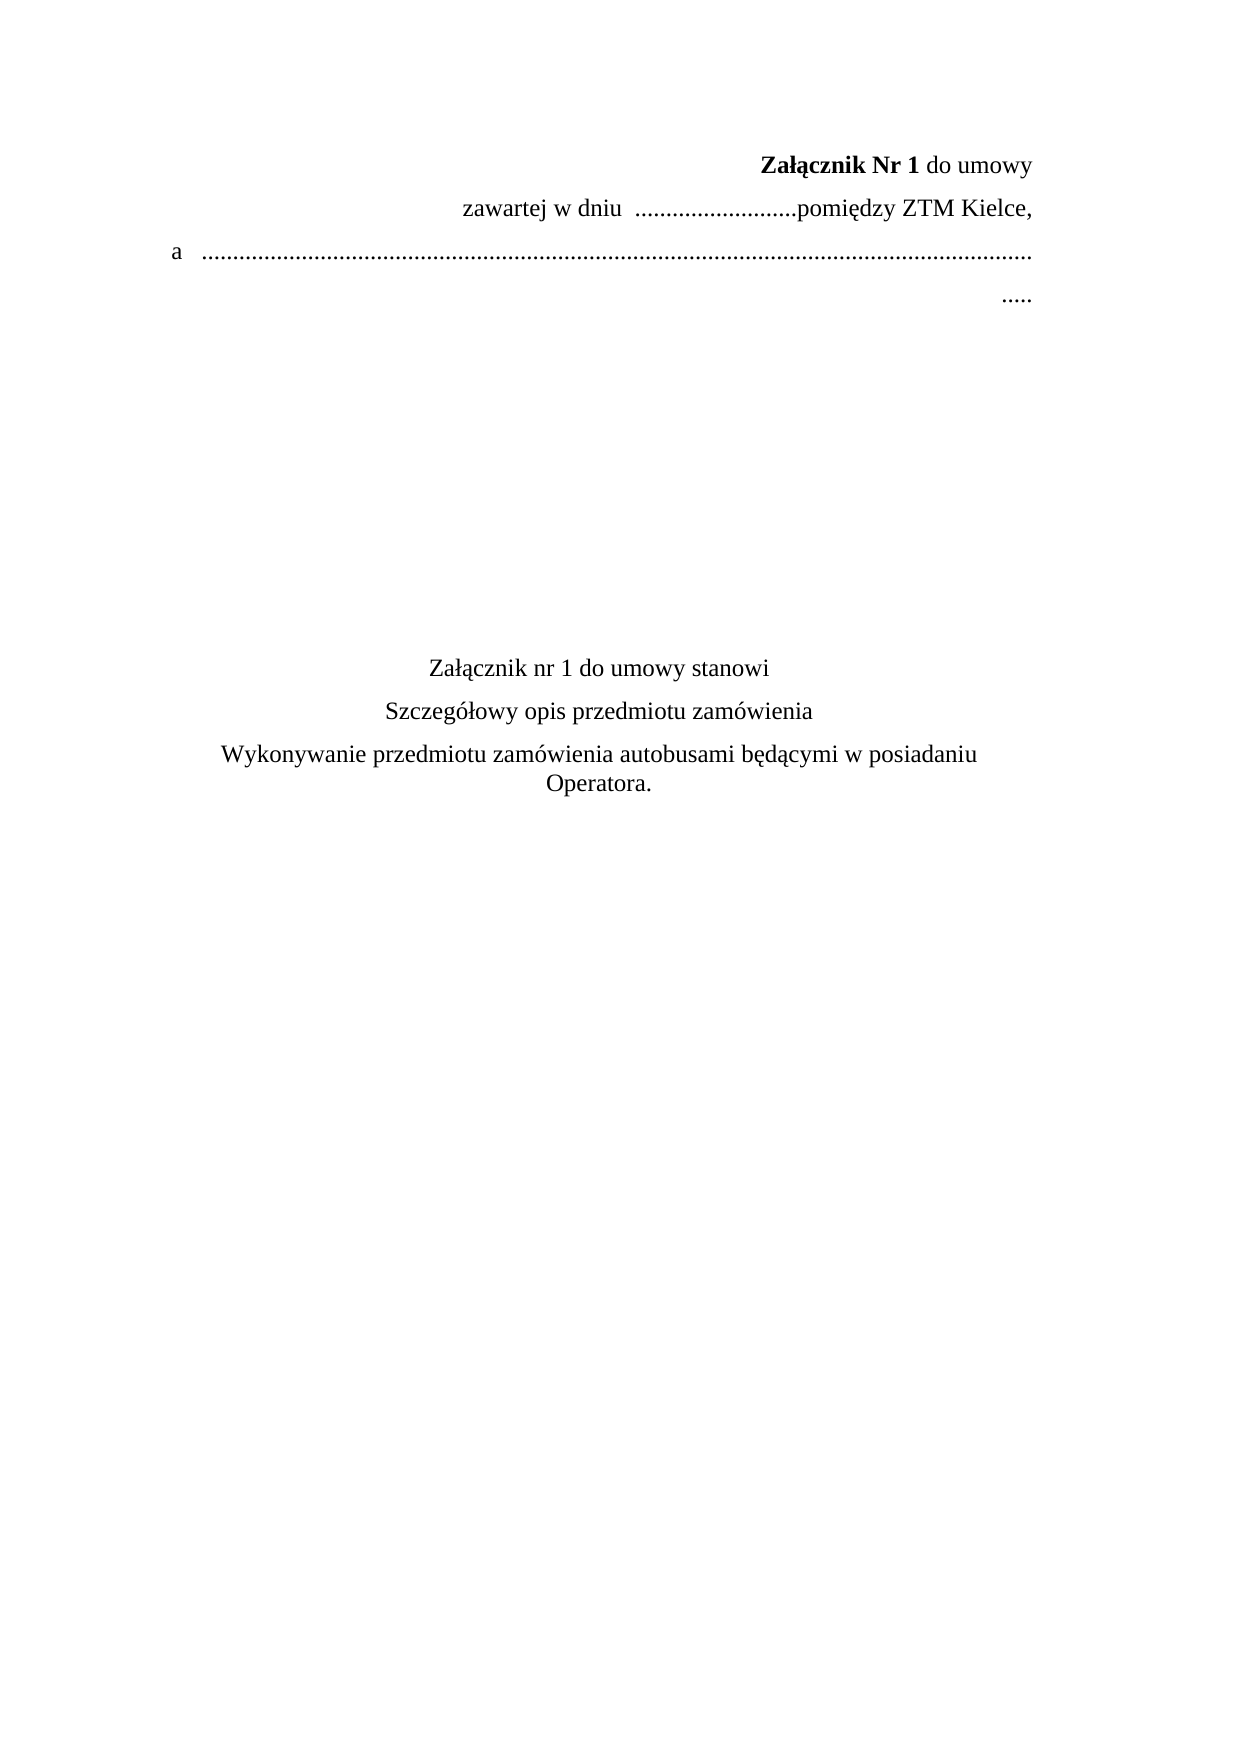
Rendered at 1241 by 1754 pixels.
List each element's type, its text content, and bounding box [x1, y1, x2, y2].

text Wykonywanie przedmiotu zamówienia autobusami będącymi w posiadaniu Operatora. [165, 739, 1032, 797]
text zawartej w dniu ..........................pomiędzy ZTM Kielce, a .......................................................................................................................................... [165, 193, 1032, 308]
text Załącznik Nr 1 do umowy [165, 150, 1032, 179]
text Załącznik nr 1 do umowy stanowi [165, 653, 1032, 682]
text Szczegółowy opis przedmiotu zamówienia [165, 696, 1032, 725]
